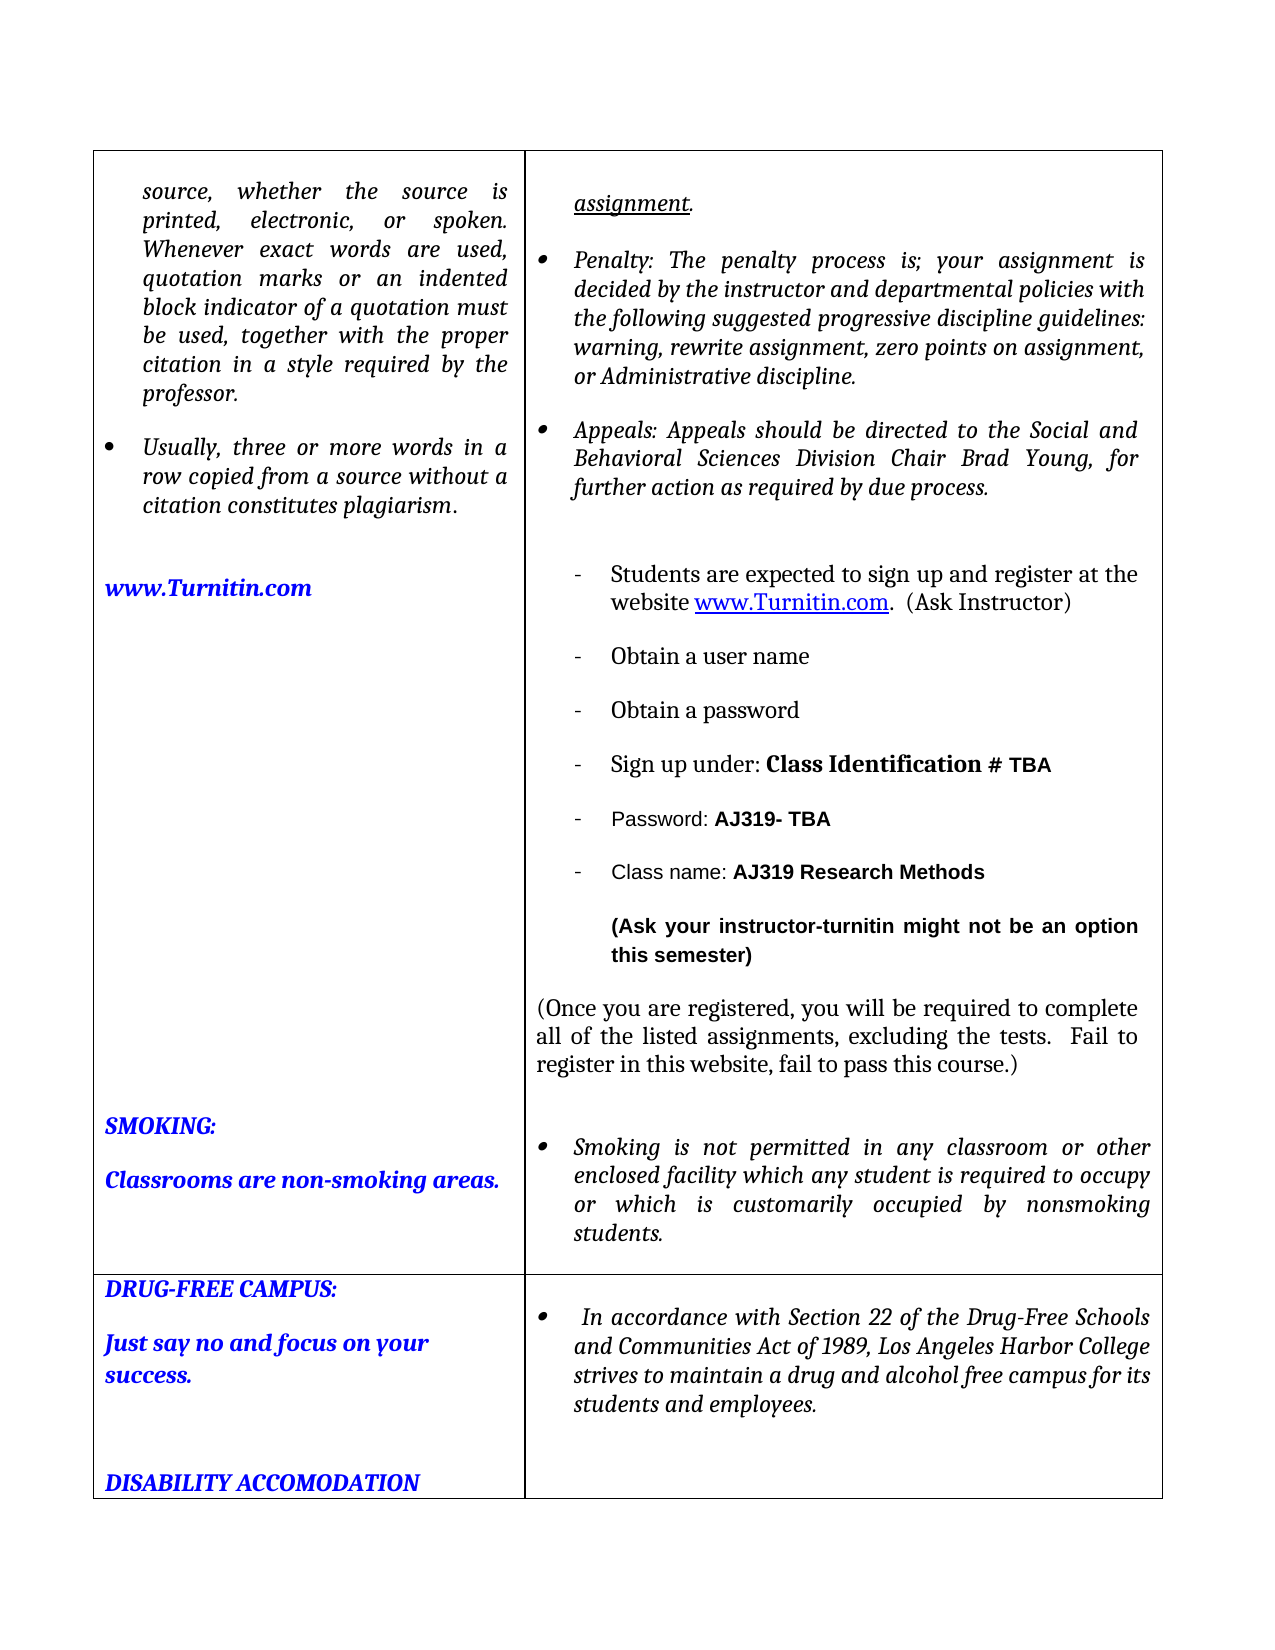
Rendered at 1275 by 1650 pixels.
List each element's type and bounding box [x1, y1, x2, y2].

table_cell [526, 1275, 1162, 1498]
table_cell [526, 151, 1162, 1273]
table_cell [94, 1275, 524, 1498]
table_cell [94, 151, 524, 1273]
